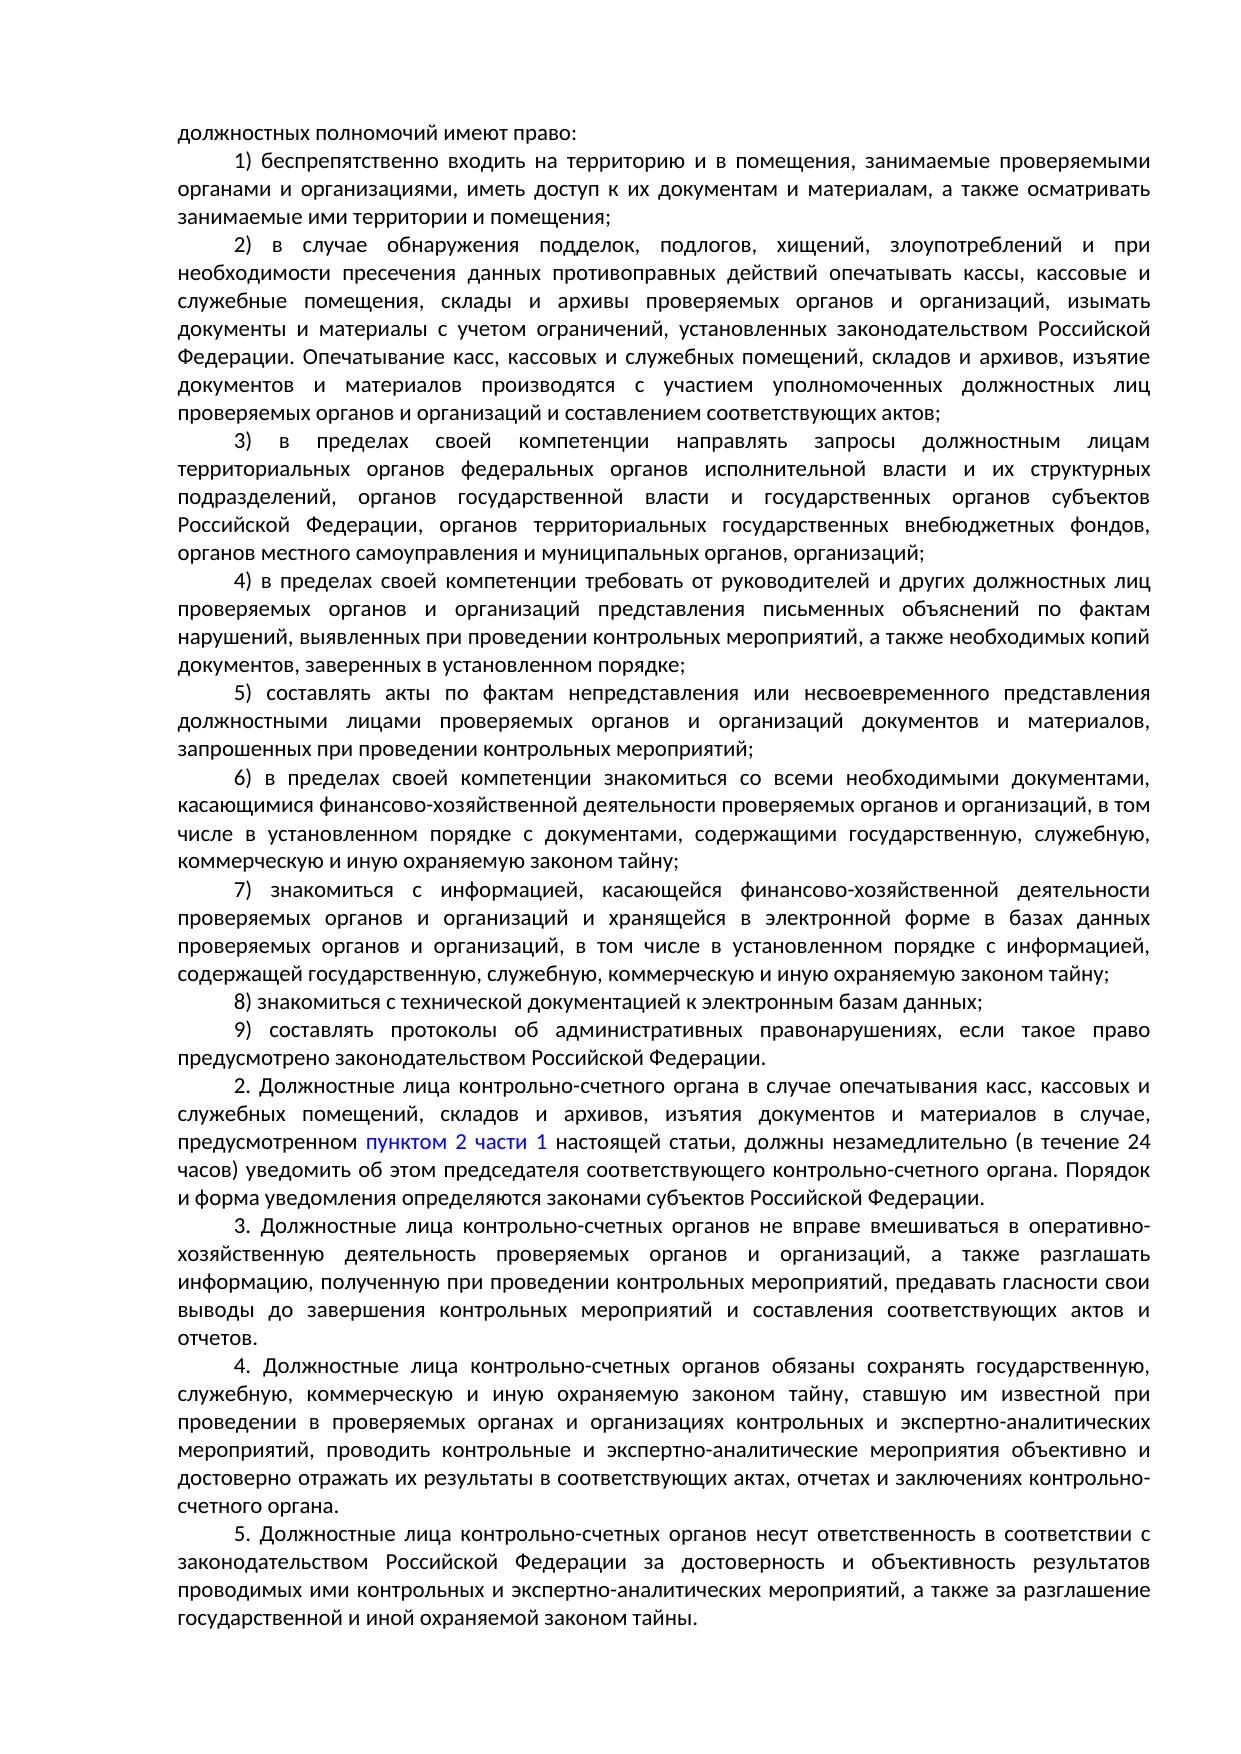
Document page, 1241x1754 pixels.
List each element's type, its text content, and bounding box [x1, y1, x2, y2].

text 9) составлять протоколы об административных правонарушениях, если такое право предусмотрено законодательством Российской Федерации. [177, 1015, 1152, 1071]
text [177, 118, 1152, 146]
text 6) в пределах своей компетенции знакомиться со всеми необходимыми документами, касающимися финансово-хозяйственной деятельности проверяемых органов и организаций, в том числе в установленном порядке с документами, содержащими государственную, служебную, коммерческую и иную охраняемую законом тайну; [177, 763, 1152, 875]
text 7) знакомиться с информацией, касающейся финансово-хозяйственной деятельности проверяемых органов и организаций и хранящейся в электронной форме в базах данных проверяемых органов и организаций, в том числе в установленном порядке с информацией, содержащей государственную, служебную, коммерческую и иную охраняемую законом тайну; [177, 875, 1152, 987]
text 2) в случае обнаружения подделок, подлогов, хищений, злоупотреблений и при необходимости пресечения данных противоправных действий опечатывать кассы, кассовые и служебные помещения, склады и архивы проверяемых органов и организаций, изымать документы и материалы с учетом ограничений, установленных законодательством Российской Федерации. Опечатывание касс, кассовых и служебных помещений, складов и архивов, изъятие документов и материалов производятся с участием уполномоченных должностных лиц проверяемых органов и организаций и составлением соответствующих актов; [177, 230, 1152, 426]
text 1) беспрепятственно входить на территорию и в помещения, занимаемые проверяемыми органами и организациями, иметь доступ к их документам и материалам, а также осматривать занимаемые ими территории и помещения; [177, 146, 1152, 230]
text 5. Должностные лица контрольно-счетных органов несут ответственность в соответствии с законодательством Российской Федерации за достоверность и объективность результатов проводимых ими контрольных и экспертно-аналитических мероприятий, а также за разглашение государственной и иной охраняемой законом тайны. [177, 1519, 1152, 1631]
text 4) в пределах своей компетенции требовать от руководителей и других должностных лиц проверяемых органов и организаций представления письменных объяснений по фактам нарушений, выявленных при проведении контрольных мероприятий, а также необходимых копий документов, заверенных в установленном порядке; [177, 566, 1152, 678]
text 5) составлять акты по фактам непредставления или несвоевременного представления должностными лицами проверяемых органов и организаций документов и материалов, запрошенных при проведении контрольных мероприятий; [177, 678, 1152, 763]
text 3) в пределах своей компетенции направлять запросы должностным лицам территориальных органов федеральных органов исполнительной власти и их структурных подразделений, органов государственной власти и государственных органов субъектов Российской Федерации, органов территориальных государственных внебюджетных фондов, органов местного самоуправления и муниципальных органов, организаций; [177, 426, 1152, 566]
text 4. Должностные лица контрольно-счетных органов обязаны сохранять государственную, служебную, коммерческую и иную охраняемую законом тайну, ставшую им известной при проведении в проверяемых органах и организациях контрольных и экспертно-аналитических мероприятий, проводить контрольные и экспертно-аналитические мероприятия объективно и достоверно отражать их результаты в соответствующих актах, отчетах и заключениях контрольно-счетного органа. [177, 1351, 1152, 1519]
text 8) знакомиться с технической документацией к электронным базам данных; [177, 987, 1152, 1015]
text 3. Должностные лица контрольно-счетных органов не вправе вмешиваться в оперативно-хозяйственную деятельность проверяемых органов и организаций, а также разглашать информацию, полученную при проведении контрольных мероприятий, предавать гласности свои выводы до завершения контрольных мероприятий и составления соответствующих актов и отчетов. [177, 1211, 1152, 1351]
text 2. Должностные лица контрольно-счетного органа в случае опечатывания касс, кассовых и служебных помещений, складов и архивов, изъятия документов и материалов в случае, предусмотренном пунктом 2 части 1 настоящей статьи, должны незамедлительно (в течение 24 часов) уведомить об этом председателя соответствующего контрольно-счетного органа. Порядок и форма уведомления определяются законами субъектов Российской Федерации. [177, 1071, 1152, 1211]
